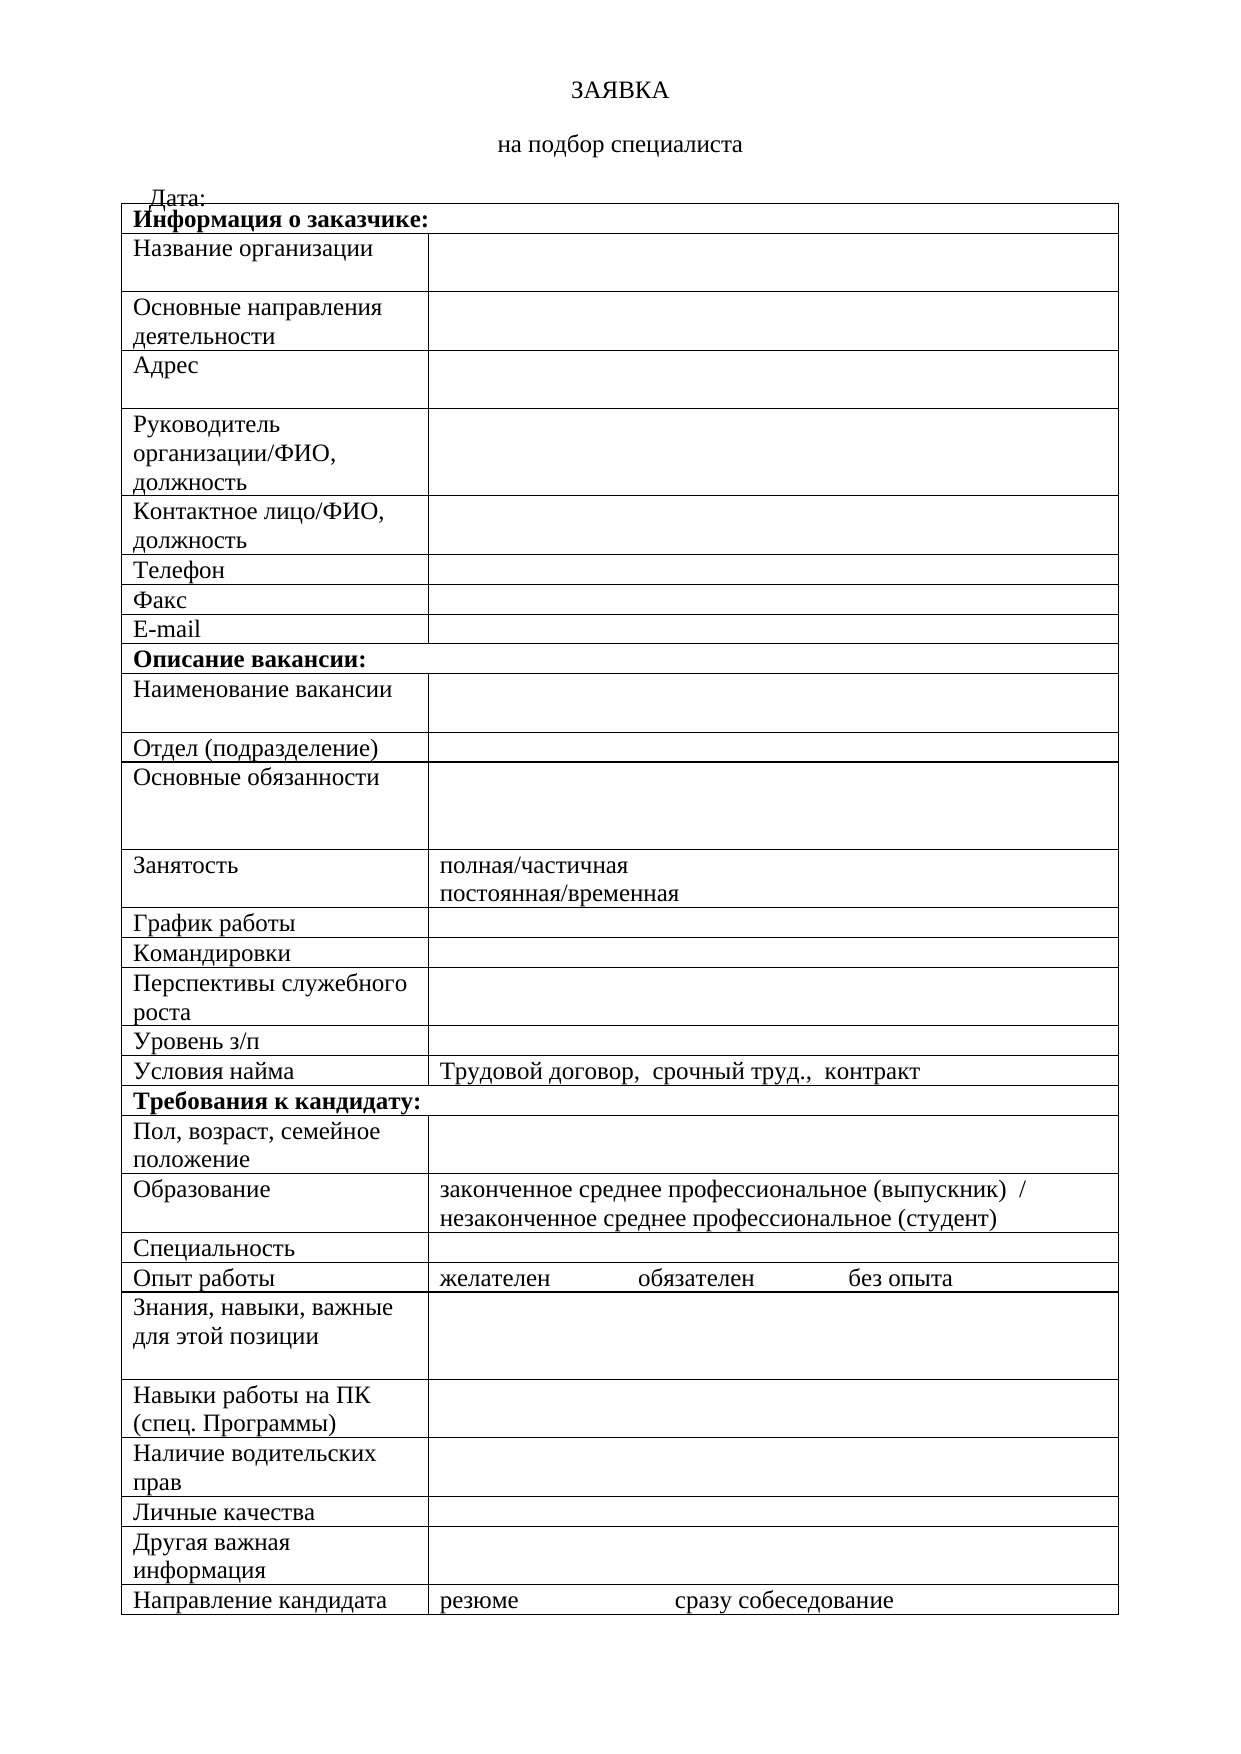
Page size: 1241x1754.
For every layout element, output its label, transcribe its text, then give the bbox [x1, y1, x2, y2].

table_cell [429, 938, 1118, 967]
table_cell Наименование вакансии [122, 674, 428, 732]
table_cell [429, 555, 1118, 584]
table_cell Опыт работы [122, 1263, 428, 1291]
table_cell полная/частичная постоянная/временная [429, 850, 1118, 907]
table_cell [429, 409, 1118, 495]
table_cell Основные обязанности [122, 763, 428, 849]
table_cell [429, 292, 1118, 349]
table_cell [429, 496, 1118, 554]
table_cell График работы [122, 908, 428, 937]
table_cell желателен обязателен без опыта [429, 1263, 1118, 1291]
table_cell резюме сразу собеседование [429, 1585, 1118, 1614]
table_cell [429, 733, 1118, 761]
table_cell Основные направления деятельности [122, 292, 428, 349]
table_cell Контактное лицо/ФИО, должность [122, 496, 428, 554]
table_cell [429, 585, 1118, 613]
table_cell Командировки [122, 938, 428, 967]
table_cell Руководитель организации/ФИО, должность [122, 409, 428, 495]
table_cell [429, 351, 1118, 408]
table_cell Описание вакансии: [122, 644, 1118, 673]
table_cell Наличие водительских прав [122, 1438, 428, 1496]
table_cell Телефон [122, 555, 428, 584]
table_cell Факс [122, 585, 428, 613]
table_cell Личные качества [122, 1497, 428, 1526]
text Дата: [75, 183, 1165, 211]
table_cell [429, 1497, 1118, 1526]
table_cell Трудовой договор, срочный труд., контракт [429, 1056, 1118, 1085]
table_cell Знания, навыки, важные для этой позиции [122, 1293, 428, 1379]
table_cell [429, 234, 1118, 291]
table_cell Навыки работы на ПК (спец. Программы) [122, 1380, 428, 1437]
table_cell Образование [122, 1174, 428, 1232]
table_cell [429, 615, 1118, 643]
table_cell законченное среднее профессиональное (выпускник) / незаконченное среднее профессиональное (студент) [429, 1174, 1118, 1232]
table_cell [429, 1438, 1118, 1496]
table_cell Перспективы служебного роста [122, 968, 428, 1025]
table_cell Уровень з/п [122, 1026, 428, 1055]
table_cell [429, 908, 1118, 937]
table_cell Условия найма [122, 1056, 428, 1085]
table_cell [429, 1233, 1118, 1262]
table_cell Требования к кандидату: [122, 1086, 1118, 1115]
table_cell Специальность [122, 1233, 428, 1262]
table_cell [429, 1026, 1118, 1055]
table_cell Другая важная информация [122, 1527, 428, 1584]
table_cell [429, 968, 1118, 1025]
table_cell [429, 1527, 1118, 1584]
table_cell Адрес [122, 351, 428, 408]
table_cell [429, 1380, 1118, 1437]
table_cell E-mail [122, 615, 428, 643]
table_cell Направление кандидата [122, 1585, 428, 1614]
table_cell Название организации [122, 234, 428, 291]
table_header Информация о заказчике: [122, 204, 1118, 232]
table_cell [429, 1293, 1118, 1379]
table_cell Отдел (подразделение) [122, 733, 428, 761]
table_cell Пол, возраст, семейное положение [122, 1116, 428, 1173]
table_cell [429, 674, 1118, 732]
text ЗАЯВКА [75, 75, 1165, 104]
text на подбор специалиста [75, 129, 1165, 158]
table_cell [429, 763, 1118, 849]
table_cell [429, 1116, 1118, 1173]
table_cell Занятость [122, 850, 428, 907]
